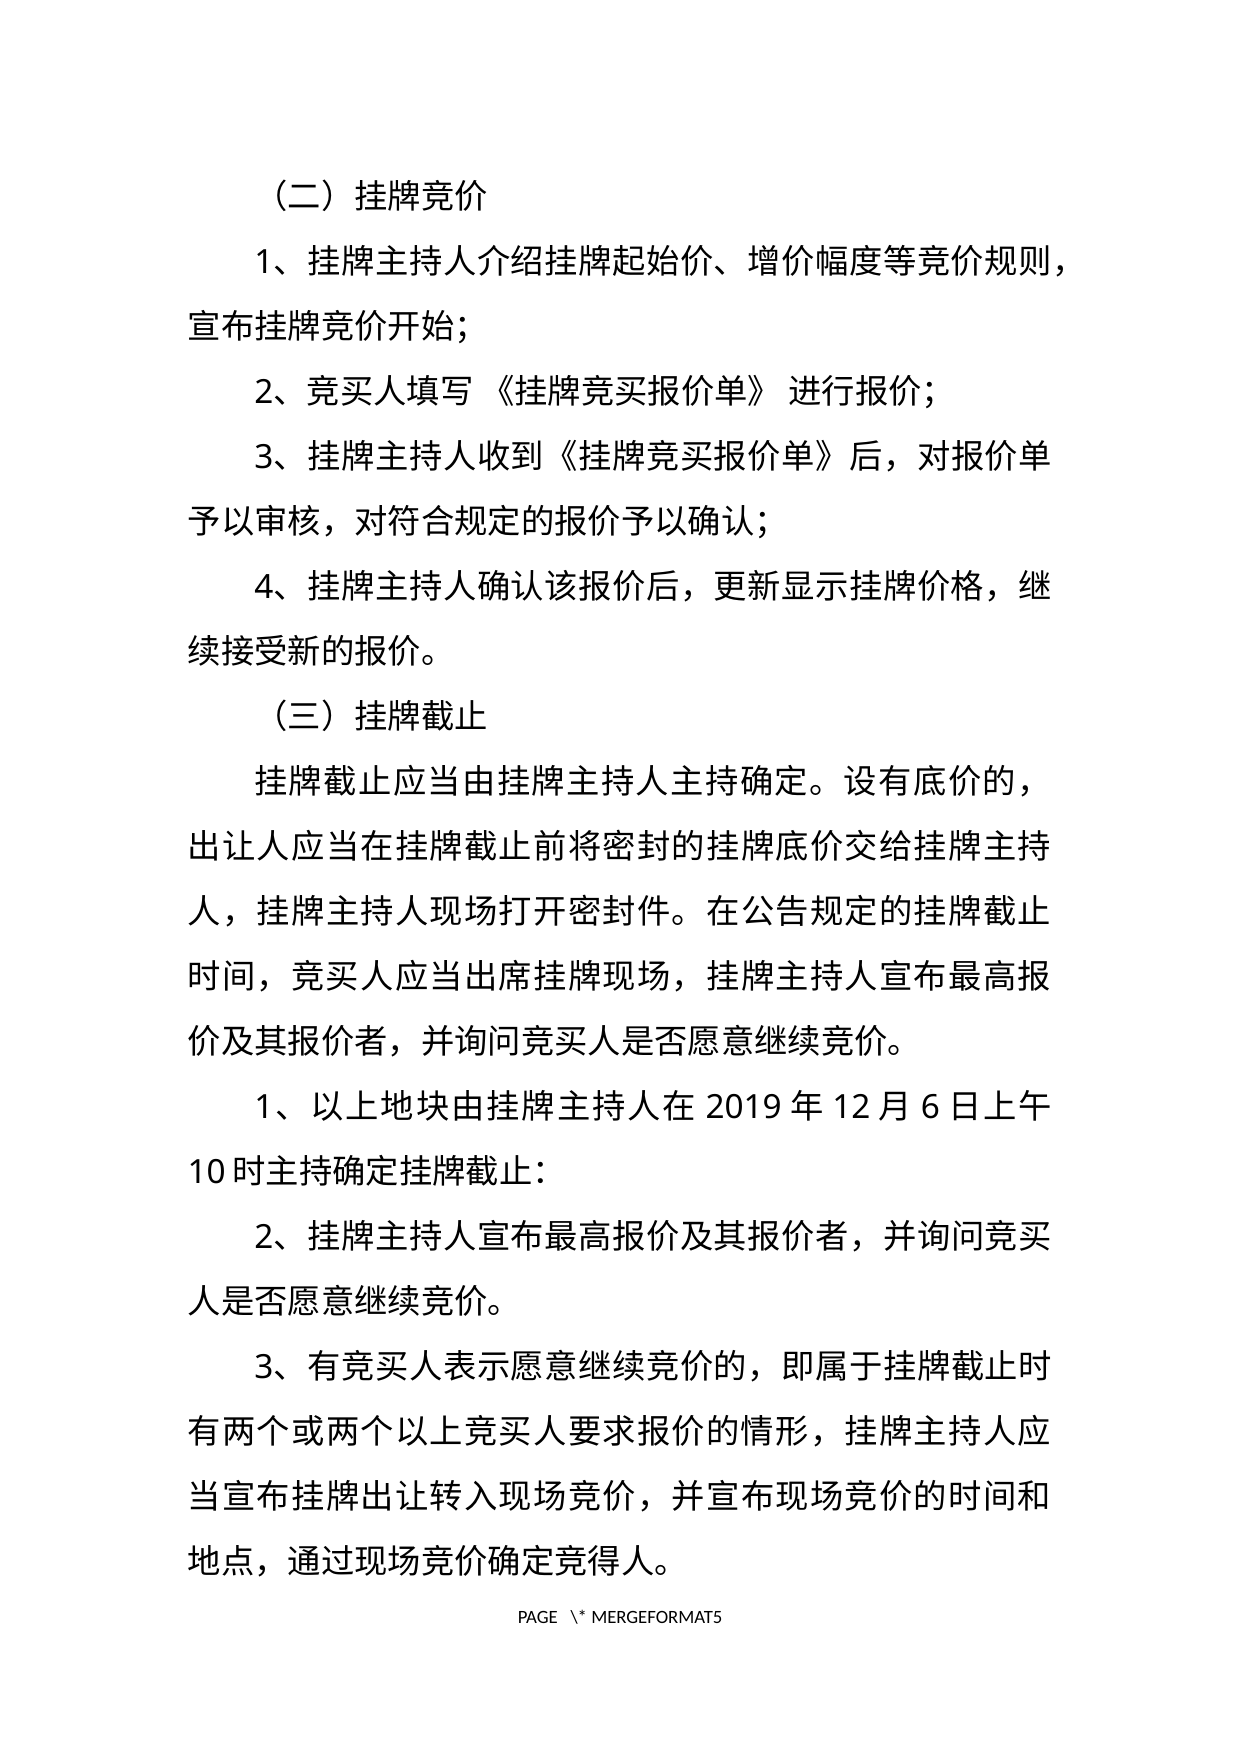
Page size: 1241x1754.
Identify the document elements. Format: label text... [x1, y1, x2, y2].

text 3、有竞买人表示愿意继续竞价的，即属于挂牌截止时有两个或两个以上竞买人要求报价的情形，挂牌主持人应当宣布挂牌出让转入现场竞价，并宣布现场竞价的时间和地点，通过现场竞价确定竞得人。 [187, 1332, 1053, 1592]
text （二）挂牌竞价 [187, 162, 1053, 227]
text 3、挂牌主持人收到《挂牌竞买报价单》后，对报价单予以审核，对符合规定的报价予以确认； [187, 422, 1053, 552]
text 2、竞买人填写 《挂牌竞买报价单》 进行报价； [187, 357, 1053, 422]
text 1、以上地块由挂牌主持人在2019年12月6日上午10时主持确定挂牌截止： [187, 1072, 1053, 1202]
text 挂牌截止应当由挂牌主持人主持确定。设有底价的，出让人应当在挂牌截止前将密封的挂牌底价交给挂牌主持人，挂牌主持人现场打开密封件。在公告规定的挂牌截止时间，竞买人应当出席挂牌现场，挂牌主持人宣布最高报价及其报价者，并询问竞买人是否愿意继续竞价。 [187, 747, 1053, 1072]
text 1、挂牌主持人介绍挂牌起始价、增价幅度等竞价规则，宣布挂牌竞价开始； [187, 227, 1053, 357]
text （三）挂牌截止 [187, 682, 1053, 747]
text 4、挂牌主持人确认该报价后，更新显示挂牌价格，继续接受新的报价。 [187, 552, 1053, 682]
text 2、挂牌主持人宣布最高报价及其报价者，并询问竞买人是否愿意继续竞价。 [187, 1202, 1053, 1332]
